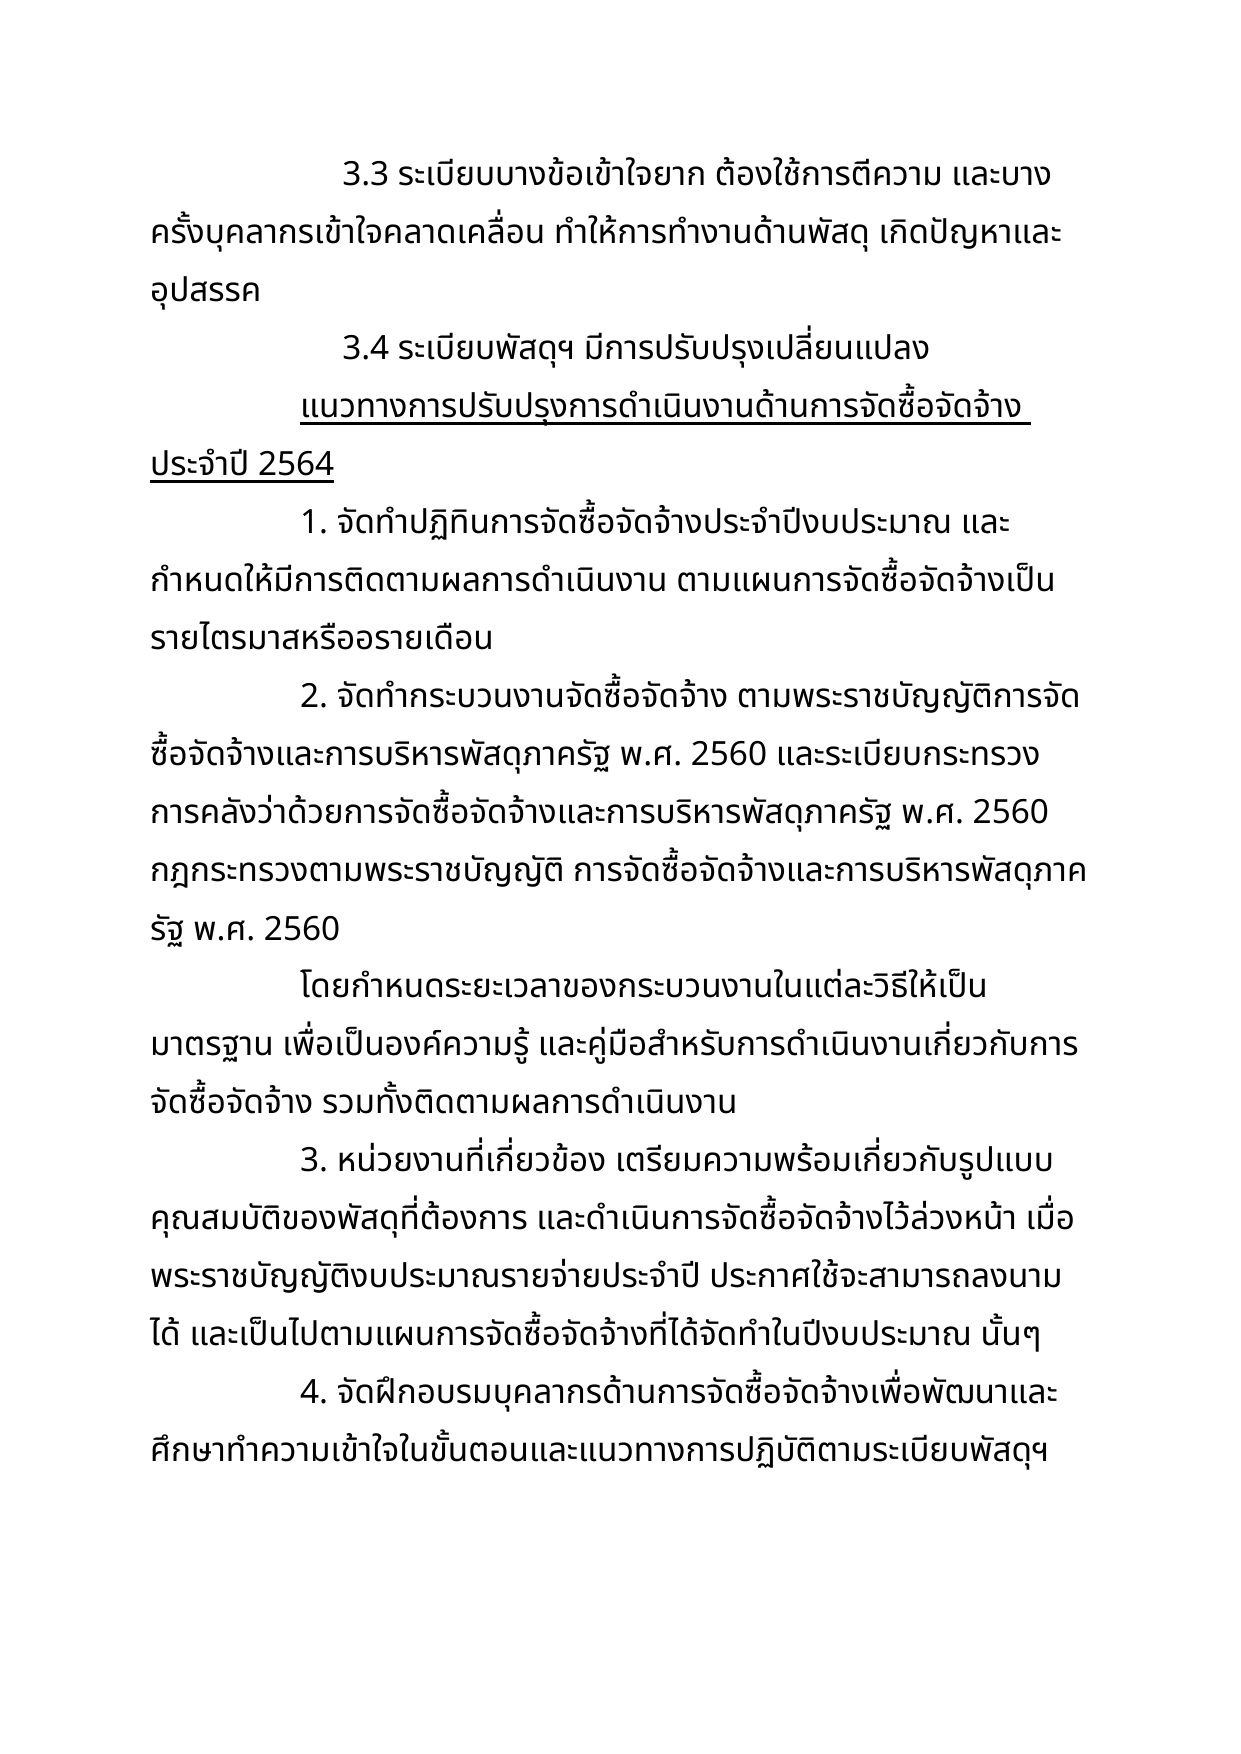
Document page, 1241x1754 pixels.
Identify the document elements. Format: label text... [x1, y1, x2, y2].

list 3.3 ระเบียบบางข้อเข้าใจยาก ต้องใช้การตีความ และบางครั้งบุคลากรเข้าใจคลาดเคลื่อน ทำให้การทำงานด้านพัสดุ เกิดปัญหาและอุปสรรค [150, 150, 1090, 316]
list 3.4 ระเบียบพัสดุฯ มีการปรับปรุงเปลี่ยนแปลง [150, 324, 1090, 374]
text 4. จัดฝึกอบรมบุคลากรด้านการจัดซื้อจัดจ้างเพื่อพัฒนาและศึกษาทำความเข้าใจในขั้นตอนและแนวทางการปฏิบัติตามระเบียบพัสดุฯ [150, 1368, 1090, 1477]
text 3. หน่วยงานที่เกี่ยวข้อง เตรียมความพร้อมเกี่ยวกับรูปแบบคุณสมบัติของพัสดุที่ต้องการ และดำเนินการจัดซื้อจัดจ้างไว้ล่วงหน้า เมื่อพระราชบัญญัติงบประมาณรายจ่ายประจำปี ประกาศใช้จะสามารถลงนามได้ และเป็นไปตามแผนการจัดซื้อจัดจ้างที่ได้จัดทำในปีงบประมาณ นั้นๆ [150, 1136, 1090, 1361]
list 2. จัดทำกระบวนงานจัดซื้อจัดจ้าง ตามพระราชบัญญัติการจัดซื้อจัดจ้างและการบริหารพัสดุภาครัฐ พ.ศ. 2560 และระเบียบกระทรวงการคลังว่าด้วยการจัดซื้อจัดจ้างและการบริหารพัสดุภาครัฐ พ.ศ. 2560 กฎกระทรวงตามพระราชบัญญัติ การจัดซื้อจัดจ้างและการบริหารพัสดุภาครัฐ พ.ศ. 2560 [150, 672, 1090, 955]
list 1. จัดทำปฏิทินการจัดซื้อจัดจ้างประจำปีงบประมาณ และกำหนดให้มีการติดตามผลการดำเนินงาน ตามแผนการจัดซื้อจัดจ้างเป็นรายไตรมาสหรืออรายเดือน [150, 498, 1090, 664]
list แนวทางการปรับปรุงการดำเนินงานด้านการจัดซื้อจัดจ้าง ประจำปี 2564 [150, 382, 1090, 491]
list โดยกำหนดระยะเวลาของกระบวนงานในแต่ละวิธีให้เป็นมาตรฐาน เพื่อเป็นองค์ความรู้ และคู่มือสำหรับการดำเนินงานเกี่ยวกับการจัดซื้อจัดจ้าง รวมทั้งติดตามผลการดำเนินงาน [150, 962, 1090, 1129]
